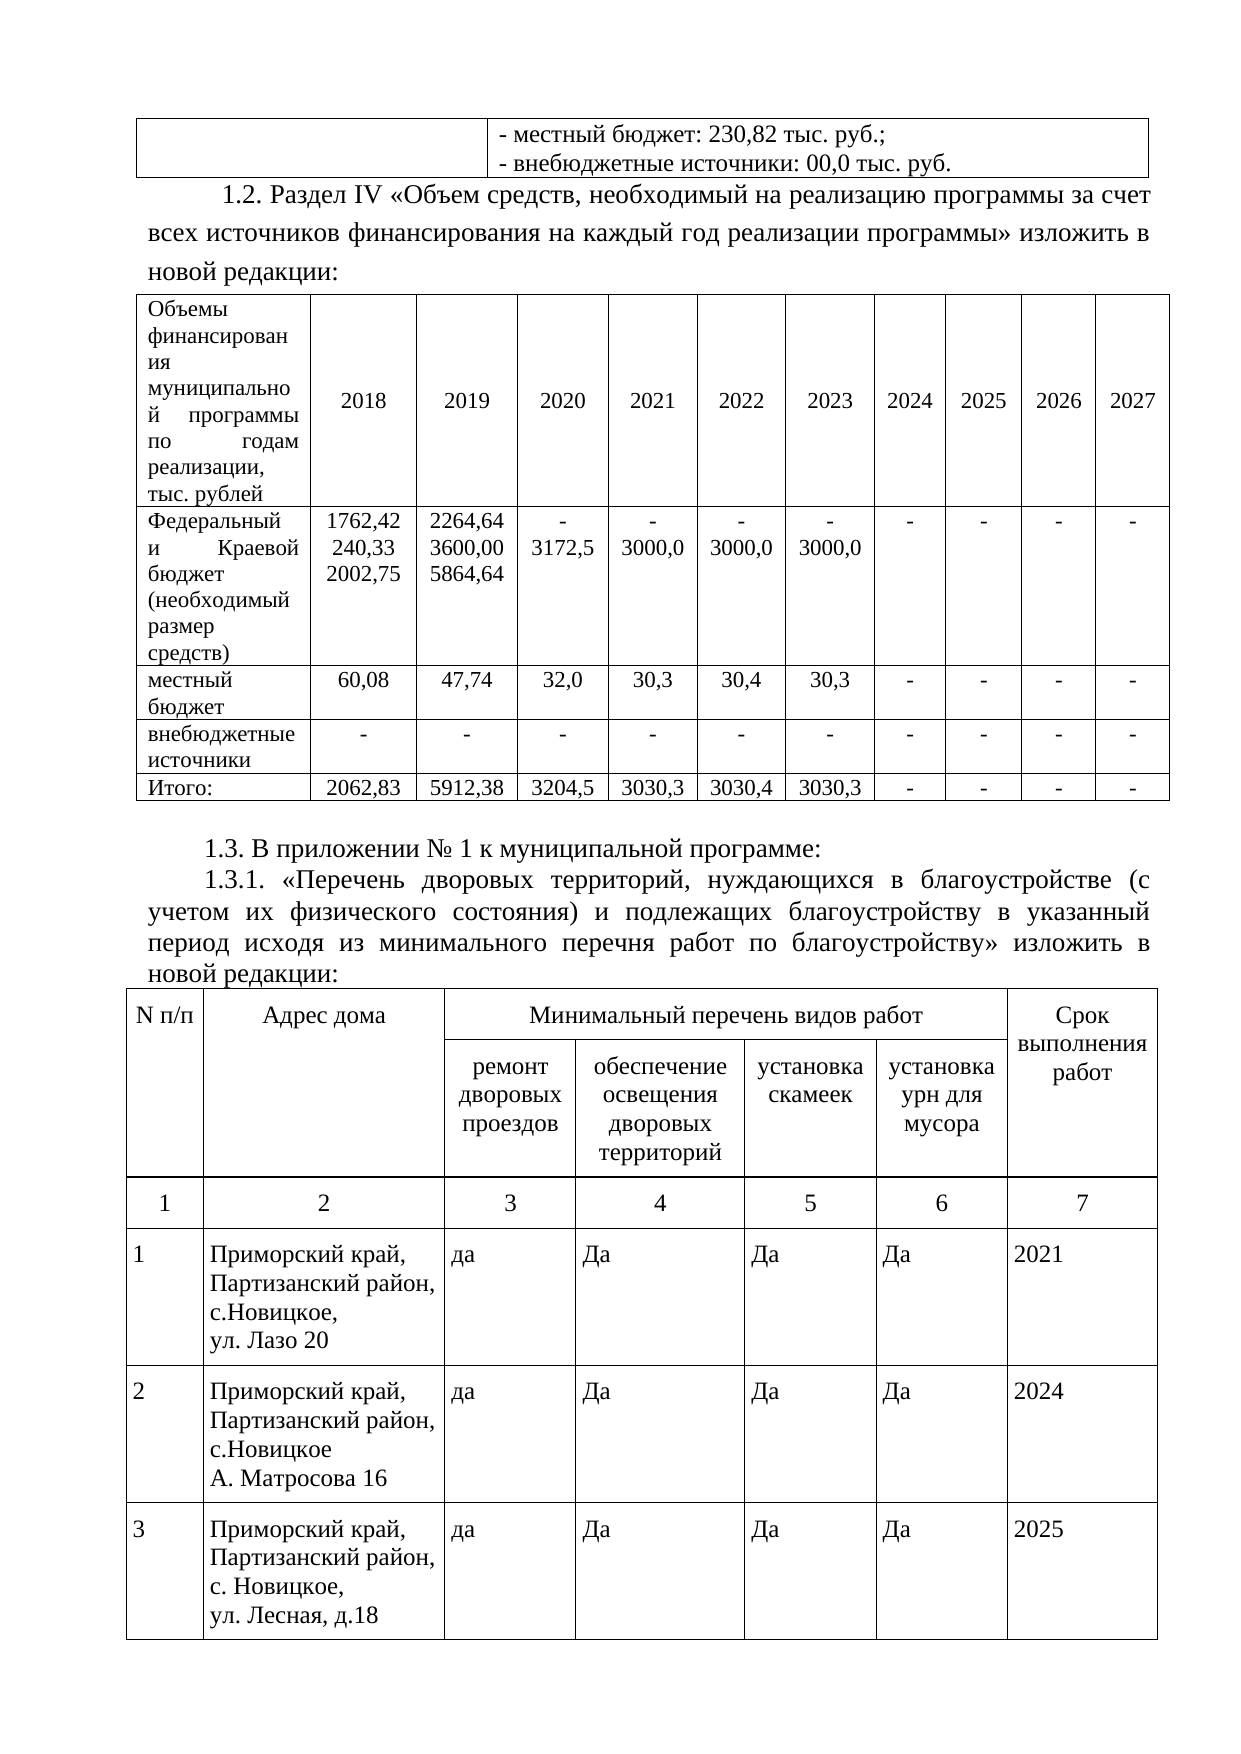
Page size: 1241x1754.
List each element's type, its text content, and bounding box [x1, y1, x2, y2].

table_cell 2025 [1008, 1503, 1157, 1639]
table_cell - [946, 666, 1021, 719]
table_header 2019 [417, 295, 517, 506]
table_cell 30,3 [609, 666, 697, 719]
table_cell 1 [127, 1178, 203, 1227]
table_cell 3030,3 [786, 774, 874, 800]
table_cell 3 [445, 1178, 575, 1227]
table_cell Приморский край, Партизанский район, с. Новицкое, ул. Лесная, д.18 [204, 1503, 444, 1639]
table_cell 47,74 [417, 666, 517, 719]
table_cell - [417, 720, 517, 773]
table_cell - [1096, 666, 1169, 719]
table_cell - [1022, 507, 1095, 665]
text 1.2. Раздел IV «Объем средств, необходимый на реализацию программы за счет всех источников финансирования на каждый год реализации программы» изложить в новой редакции: [148, 178, 1152, 287]
table_cell 4 [576, 1178, 744, 1227]
table_cell - [875, 507, 945, 665]
table_header Минимальный перечень видов работ [445, 989, 1007, 1039]
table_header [488, 119, 1148, 177]
table_header 2018 [311, 295, 416, 506]
table_cell Приморский край, Партизанский район, с.Новицкое, ул. Лазо 20 [204, 1229, 444, 1365]
table_header 2022 [698, 295, 785, 506]
table_cell 60,08 [311, 666, 416, 719]
table_cell установка урн для мусора [877, 1040, 1007, 1176]
table_cell - [875, 720, 945, 773]
table_cell - 3000,0 [698, 507, 785, 665]
table_cell внебюджетные источники [137, 720, 310, 773]
table_cell - [1022, 720, 1095, 773]
table_cell - [875, 666, 945, 719]
table_cell 30,4 [698, 666, 785, 719]
table_cell 3204,5 [518, 774, 608, 800]
table_cell 6 [877, 1178, 1007, 1227]
table_cell установка скамеек [745, 1040, 876, 1176]
table_cell Приморский край, Партизанский район, с.Новицкое А. Матросова 16 [204, 1366, 444, 1502]
table_cell - [518, 720, 608, 773]
table_cell 7 [1008, 1178, 1157, 1227]
table_cell - [1096, 507, 1169, 665]
table_cell - [786, 720, 874, 773]
table_header Срок выполнения работ [1008, 989, 1157, 1176]
table_header Адрес дома [204, 989, 444, 1176]
table_cell - [1022, 666, 1095, 719]
table_cell 2021 [1008, 1229, 1157, 1365]
table_cell - 3000,0 [786, 507, 874, 665]
table_header 2020 [518, 295, 608, 506]
table_cell 1 [127, 1229, 203, 1365]
table_cell Да [576, 1229, 744, 1365]
table_cell да [445, 1366, 575, 1502]
table_cell Федеральный и Краевой бюджет (необходимый размер средств) [137, 507, 310, 665]
table_header 2024 [875, 295, 945, 506]
table_cell Да [745, 1366, 876, 1502]
table_cell 2024 [1008, 1366, 1157, 1502]
table_header 2026 [1022, 295, 1095, 506]
table_header 2027 [1096, 295, 1169, 506]
table_cell - [1096, 774, 1169, 800]
table_cell Да [576, 1503, 744, 1639]
table_cell - [698, 720, 785, 773]
table_cell - 3000,0 [609, 507, 697, 665]
table_cell - [1022, 774, 1095, 800]
table_cell обеспечение освещения дворовых территорий [576, 1040, 744, 1176]
text 1.3.1. «Перечень дворовых территорий, нуждающихся в благоустройстве (с учетом их физического состояния) и подлежащих благоустройству в указанный период исходя из минимального перечня работ по благоустройству» изложить в новой редакции: [148, 863, 1152, 988]
table_cell - [875, 774, 945, 800]
table_cell 2 [127, 1366, 203, 1502]
text 1.3. В приложении № 1 к муниципальной программе: [148, 832, 1152, 863]
table_cell 1762,42 240,33 2002,75 [311, 507, 416, 665]
table_cell местный бюджет [137, 666, 310, 719]
table_cell Итого: [137, 774, 310, 800]
table_cell Да [877, 1503, 1007, 1639]
table_cell Да [745, 1503, 876, 1639]
table_cell ремонт дворовых проездов [445, 1040, 575, 1176]
table_header 2021 [609, 295, 697, 506]
table_cell - [1096, 720, 1169, 773]
table_cell - [311, 720, 416, 773]
table_cell Да [576, 1366, 744, 1502]
table_cell 5 [745, 1178, 876, 1227]
table_cell 32,0 [518, 666, 608, 719]
table_header 2025 [946, 295, 1021, 506]
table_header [137, 119, 487, 177]
table_cell Да [877, 1366, 1007, 1502]
table_cell да [445, 1229, 575, 1365]
table_header Объемы финансирования муниципальной программы по годам реализации, тыс. рублей [137, 295, 310, 506]
table_cell 5912,38 [417, 774, 517, 800]
table_cell - 3172,5 [518, 507, 608, 665]
table_cell 3 [127, 1503, 203, 1639]
table_cell 3030,3 [609, 774, 697, 800]
table_cell Да [745, 1229, 876, 1365]
table_cell - [946, 774, 1021, 800]
table_cell 30,3 [786, 666, 874, 719]
table_header N п/п [127, 989, 203, 1176]
table_cell - [946, 507, 1021, 665]
table_cell 2062,83 [311, 774, 416, 800]
table_cell 2 [204, 1178, 444, 1227]
table_cell Да [877, 1229, 1007, 1365]
table_header 2023 [786, 295, 874, 506]
table_cell 2264,64 3600,00 5864,64 [417, 507, 517, 665]
table_cell да [445, 1503, 575, 1639]
table_cell - [946, 720, 1021, 773]
table_cell 3030,4 [698, 774, 785, 800]
table_cell - [609, 720, 697, 773]
